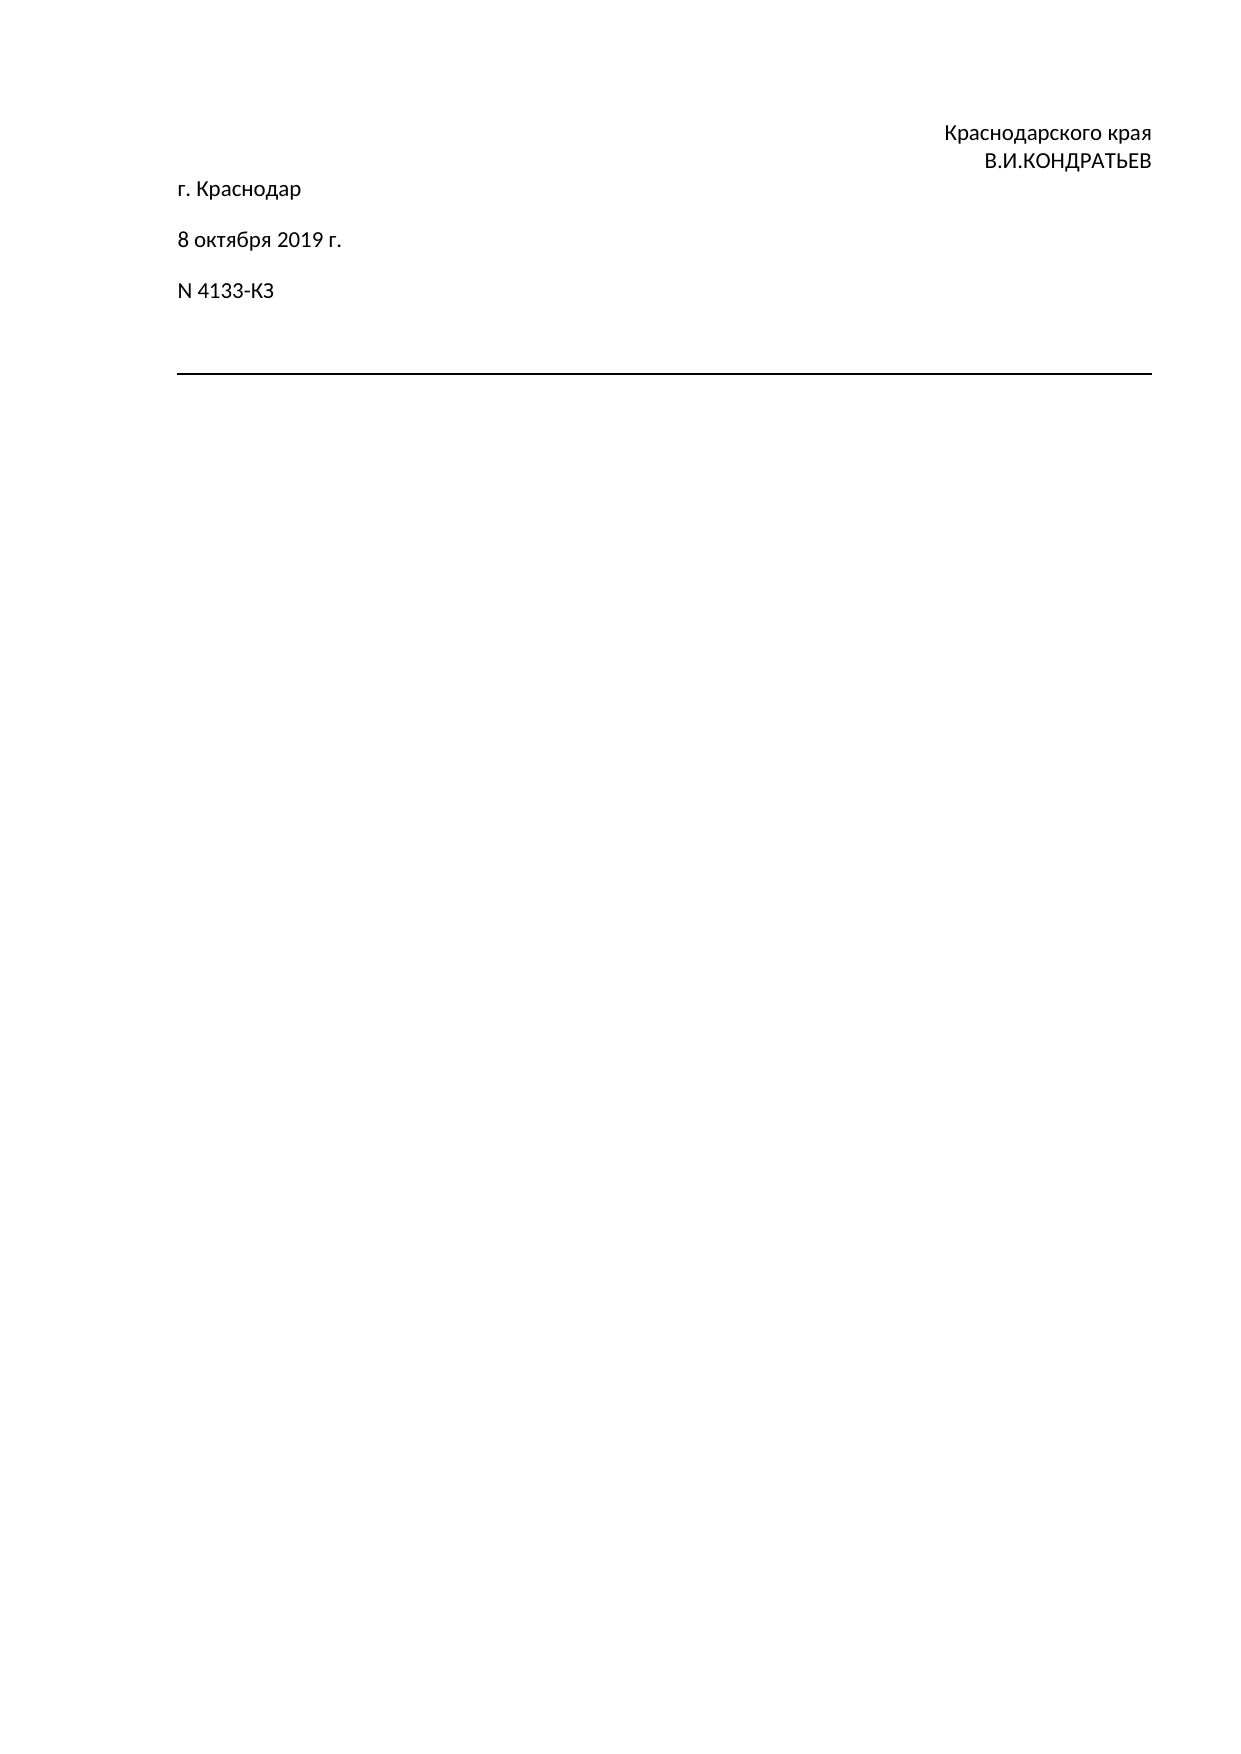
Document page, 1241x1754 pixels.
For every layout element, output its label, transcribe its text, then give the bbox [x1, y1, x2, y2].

text В.И.КОНДРАТЬЕВ [177, 146, 1152, 174]
text N 4133-КЗ [177, 276, 1152, 304]
text 8 октября 2019 г. [177, 225, 1152, 253]
text Краснодарского края [177, 118, 1152, 146]
text г. Краснодар [177, 174, 1152, 202]
